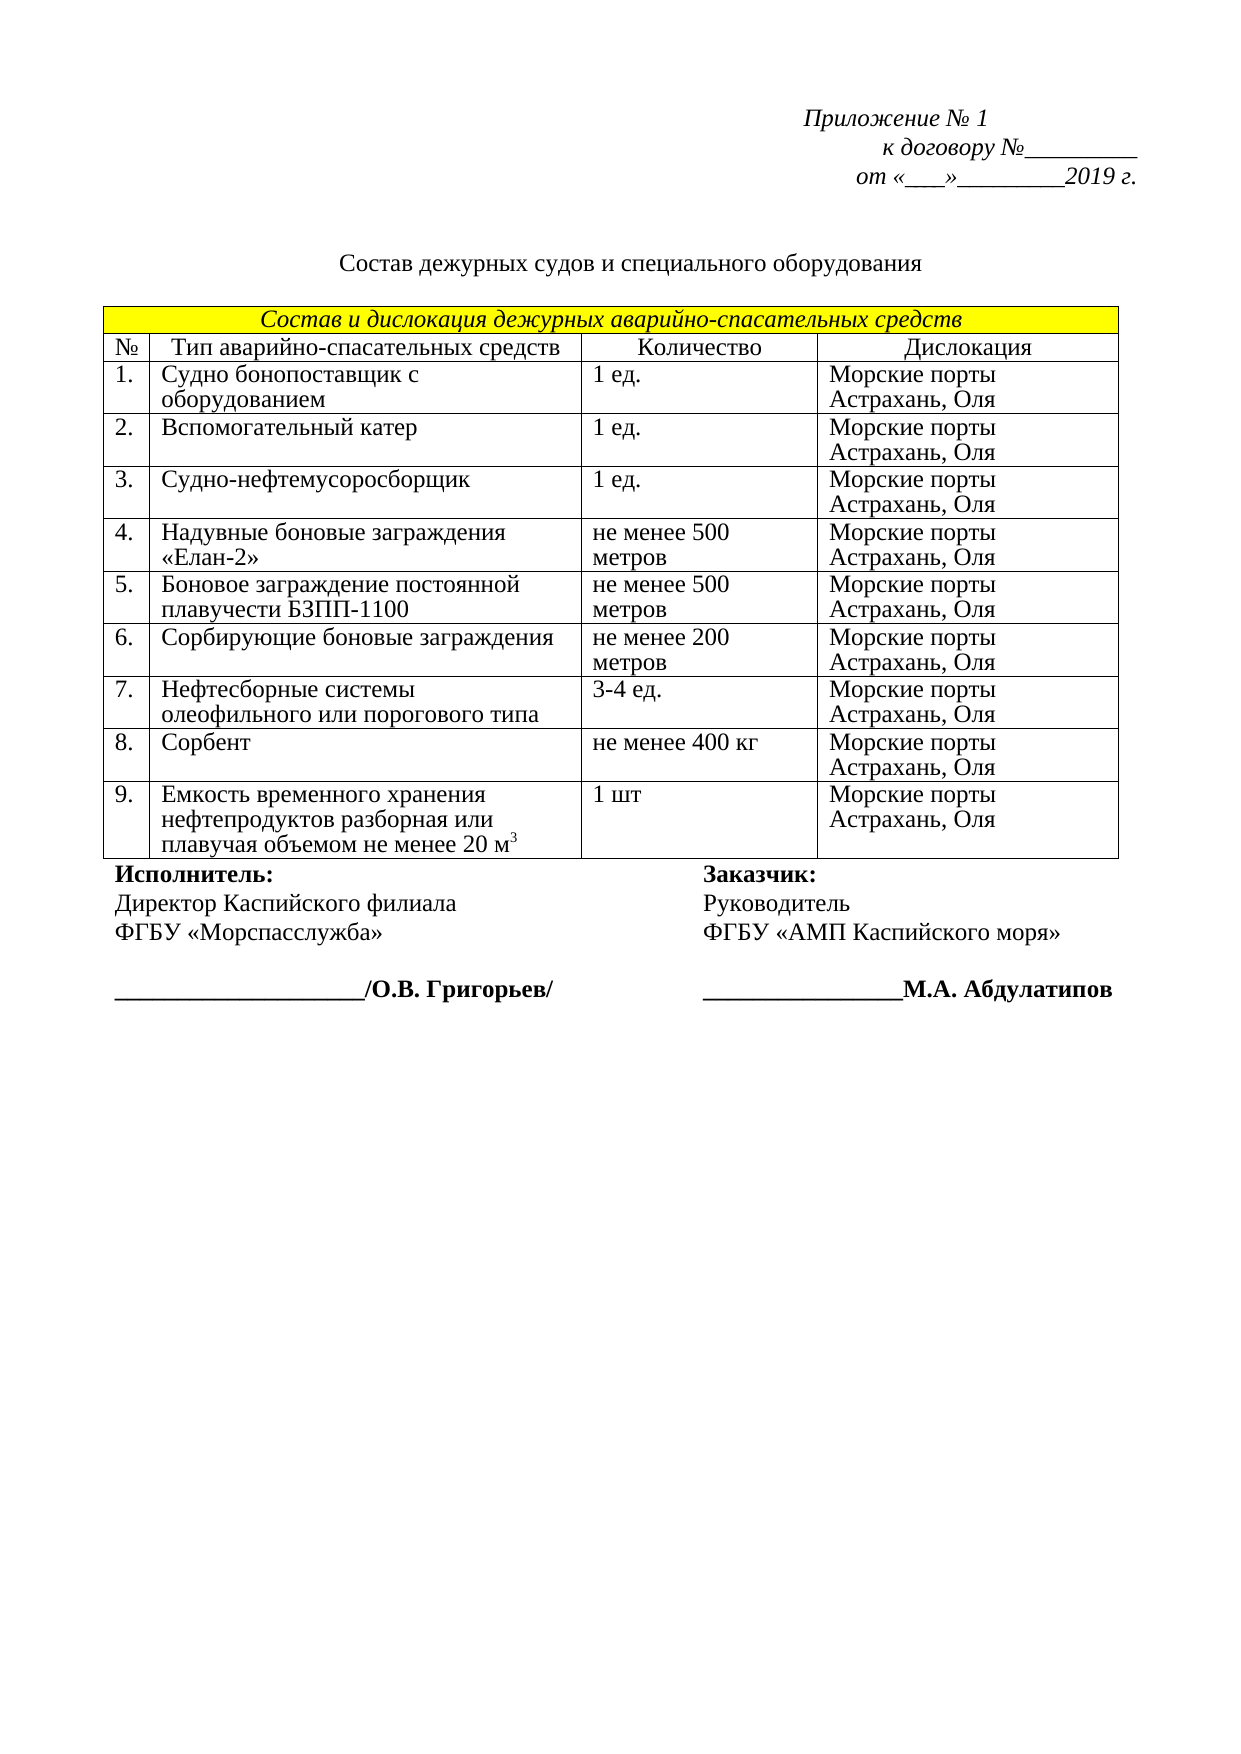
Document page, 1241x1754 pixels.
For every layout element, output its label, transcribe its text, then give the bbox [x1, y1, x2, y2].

table_cell Дислокация [818, 334, 1118, 361]
table_cell Судно бонопоставщик с оборудованием [150, 362, 581, 413]
table_cell Морские порты Астрахань, Оля [818, 572, 1118, 623]
table_cell Нефтесборные системы олеофильного или порогового типа [150, 677, 581, 728]
table_cell 5. [104, 572, 149, 623]
table_cell Сорбент [150, 729, 581, 781]
table_cell Емкость временного хранения нефтепродуктов разборная или плавучая объемом не менее 20 м3 [150, 782, 581, 858]
table_cell Морские порты Астрахань, Оля [818, 729, 1118, 781]
table_cell Морские порты Астрахань, Оля [818, 519, 1118, 571]
table_cell 1 ед. [582, 414, 817, 466]
table_cell 8. [104, 729, 149, 781]
table_header Состав и дислокация дежурных аварийно-спасательных средств [104, 307, 1118, 333]
table_cell Вспомогательный катер [150, 414, 581, 466]
table_cell Морские порты Астрахань, Оля [818, 362, 1118, 413]
table_cell Морские порты Астрахань, Оля [818, 624, 1118, 676]
table_cell Надувные боновые заграждения «Елан-2» [150, 519, 581, 571]
table_cell Морские порты Астрахань, Оля [818, 782, 1118, 858]
table_cell 1 ед. [582, 362, 817, 413]
table_cell Боновое заграждение постоянной плавучести БЗПП-1100 [150, 572, 581, 623]
table_cell не менее 400 кг [582, 729, 817, 781]
table_cell 3-4 ед. [582, 677, 817, 728]
table_cell 7. [104, 677, 149, 728]
text Состав дежурных судов и специального оборудования [124, 248, 1137, 277]
text к договору №_________ [103, 132, 1137, 161]
table_cell Морские порты Астрахань, Оля [818, 677, 1118, 728]
text Приложение № 1 [103, 103, 1137, 132]
table_cell Количество [582, 334, 817, 361]
table_cell не менее 200 метров [582, 624, 817, 676]
table_cell 4. [104, 519, 149, 571]
table_cell не менее 500 метров [582, 572, 817, 623]
table_cell Судно-нефтемусоросборщик [150, 467, 581, 518]
table_cell 1. [104, 362, 149, 413]
table_cell № [104, 334, 149, 361]
table_cell Тип аварийно-спасательных средств [150, 334, 581, 361]
text от « » 2019 г. [124, 161, 1137, 190]
table_cell Сорбирующие боновые заграждения [150, 624, 581, 676]
table_header Заказчик: Руководитель ФГБУ «АМП Каспийского моря» ________________М.А. Абдулатипов [692, 859, 1204, 1003]
table_header Исполнитель: Директор Каспийского филиала ФГБУ «Морспасслужба» ____________________/О.В. Григорьев/ [103, 859, 692, 1003]
table_cell 6. [104, 624, 149, 676]
table_cell 1 шт [582, 782, 817, 858]
table_cell 2. [104, 414, 149, 466]
table_cell не менее 500 метров [582, 519, 817, 571]
table_cell 9. [104, 782, 149, 858]
table_cell 1 ед. [582, 467, 817, 518]
table_cell Морские порты Астрахань, Оля [818, 467, 1118, 518]
table_cell 3. [104, 467, 149, 518]
table_cell Морские порты Астрахань, Оля [818, 414, 1118, 466]
